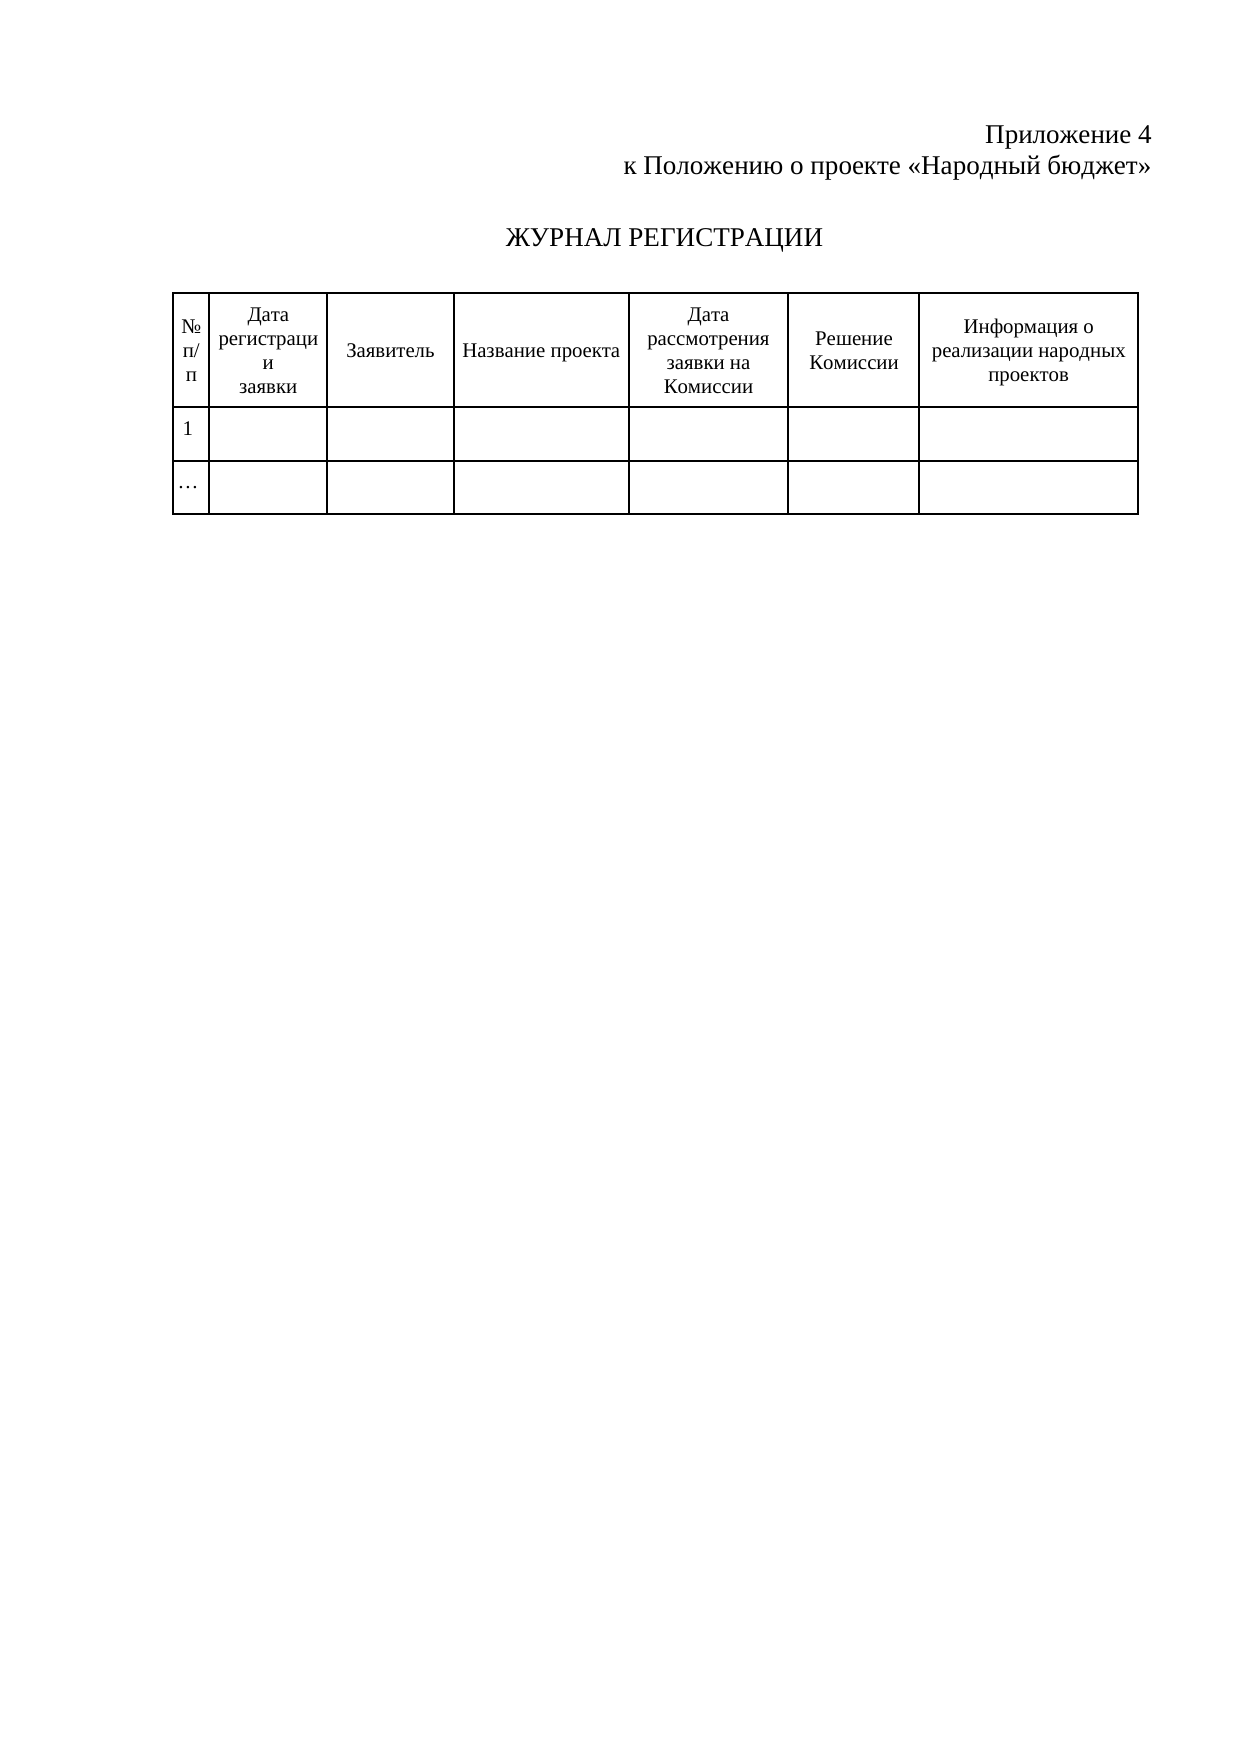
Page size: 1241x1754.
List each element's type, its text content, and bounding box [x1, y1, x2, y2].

table_cell [210, 408, 326, 459]
text к Положению о проекте «Народный бюджет» [177, 149, 1152, 180]
table_cell … [174, 462, 208, 513]
table_header Информация о реализации народных проектов [920, 294, 1137, 406]
table_header Дата регистрации заявки [210, 294, 326, 406]
table_cell 1 [174, 408, 208, 459]
table_cell [455, 462, 628, 513]
table_cell [328, 462, 453, 513]
table_cell [789, 408, 918, 459]
table_header № п/п [174, 294, 208, 406]
table_cell [630, 462, 787, 513]
table_header Заявитель [328, 294, 453, 406]
table_header Дата рассмотрения заявки на Комиссии [630, 294, 787, 406]
table_cell [455, 408, 628, 459]
table_header Название проекта [455, 294, 628, 406]
table_cell [630, 408, 787, 459]
table_cell [210, 462, 326, 513]
table_cell [328, 408, 453, 459]
table_cell [920, 408, 1137, 459]
text ЖУРНАЛ РЕГИСТРАЦИИ [177, 221, 1152, 252]
table_cell [920, 462, 1137, 513]
table_header Решение Комиссии [789, 294, 918, 406]
table_cell [789, 462, 918, 513]
text Приложение 4 [177, 118, 1152, 149]
